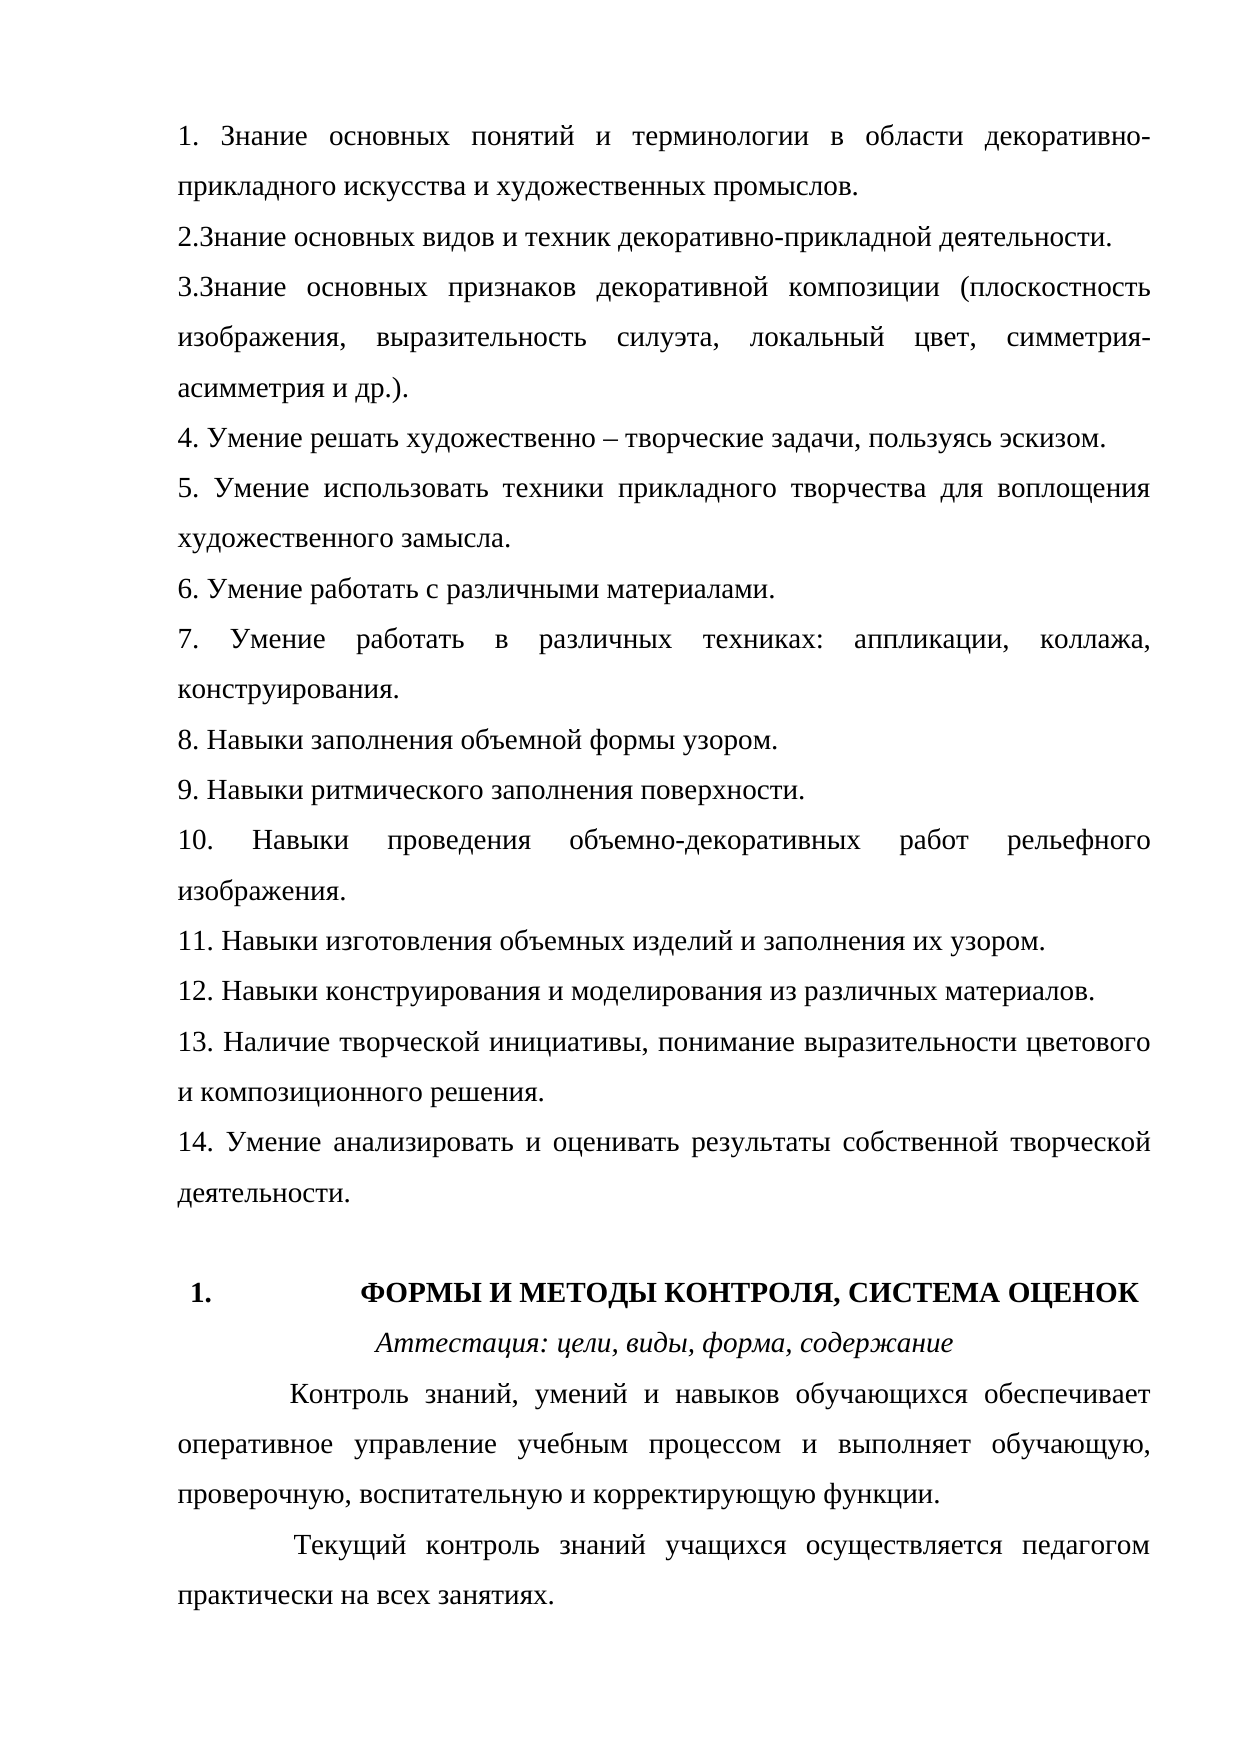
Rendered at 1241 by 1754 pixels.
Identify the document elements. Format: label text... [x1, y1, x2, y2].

text 14. Умение анализировать и оценивать результаты собственной творческой деятельности. [177, 1124, 1152, 1208]
text Контроль знаний, умений и навыков обучающихся обеспечивает оперативное управление учебным процессом и выполняет обучающую, проверочную, воспитательную и корректирующую функции. [177, 1376, 1152, 1510]
text 4. Умение решать художественно – творческие задачи, пользуясь эскизом. [177, 420, 1152, 453]
text 10. Навыки проведения объемно-декоративных работ рельефного изображения. [177, 822, 1152, 906]
text 7. Умение работать в различных техниках: аппликации, коллажа, конструирования. [177, 621, 1152, 705]
text 13. Наличие творческой инициативы, понимание выразительности цветового и композиционного решения. [177, 1024, 1152, 1108]
text 1. Знание основных понятий и терминологии в области декоративно-прикладного искусства и художественных промыслов. [177, 118, 1152, 202]
text Аттестация: цели, виды, форма, содержание [177, 1326, 1152, 1359]
text 11. Навыки изготовления объемных изделий и заполнения их узором. [177, 923, 1152, 957]
text 3.Знание основных признаков декоративной композиции (плоскостность изображения, выразительность силуэта, локальный цвет, симметрия-асимметрия и др.). [177, 269, 1152, 403]
text 6. Умение работать с различными материалами. [177, 571, 1152, 604]
text 8. Навыки заполнения объемной формы узором. [177, 722, 1152, 755]
text 9. Навыки ритмического заполнения поверхности. [177, 772, 1152, 806]
text Текущий контроль знаний учащихся осуществляется педагогом практически на всех занятиях. [177, 1527, 1152, 1611]
text 12. Навыки конструирования и моделирования из различных материалов. [177, 973, 1152, 1007]
list ФОРМЫ И МЕТОДЫ КОНТРОЛЯ, СИСТЕМА ОЦЕНОК [177, 1275, 1152, 1309]
text 2.Знание основных видов и техник декоративно-прикладной деятельности. [177, 219, 1152, 252]
text 5. Умение использовать техники прикладного творчества для воплощения художественного замысла. [177, 470, 1152, 554]
